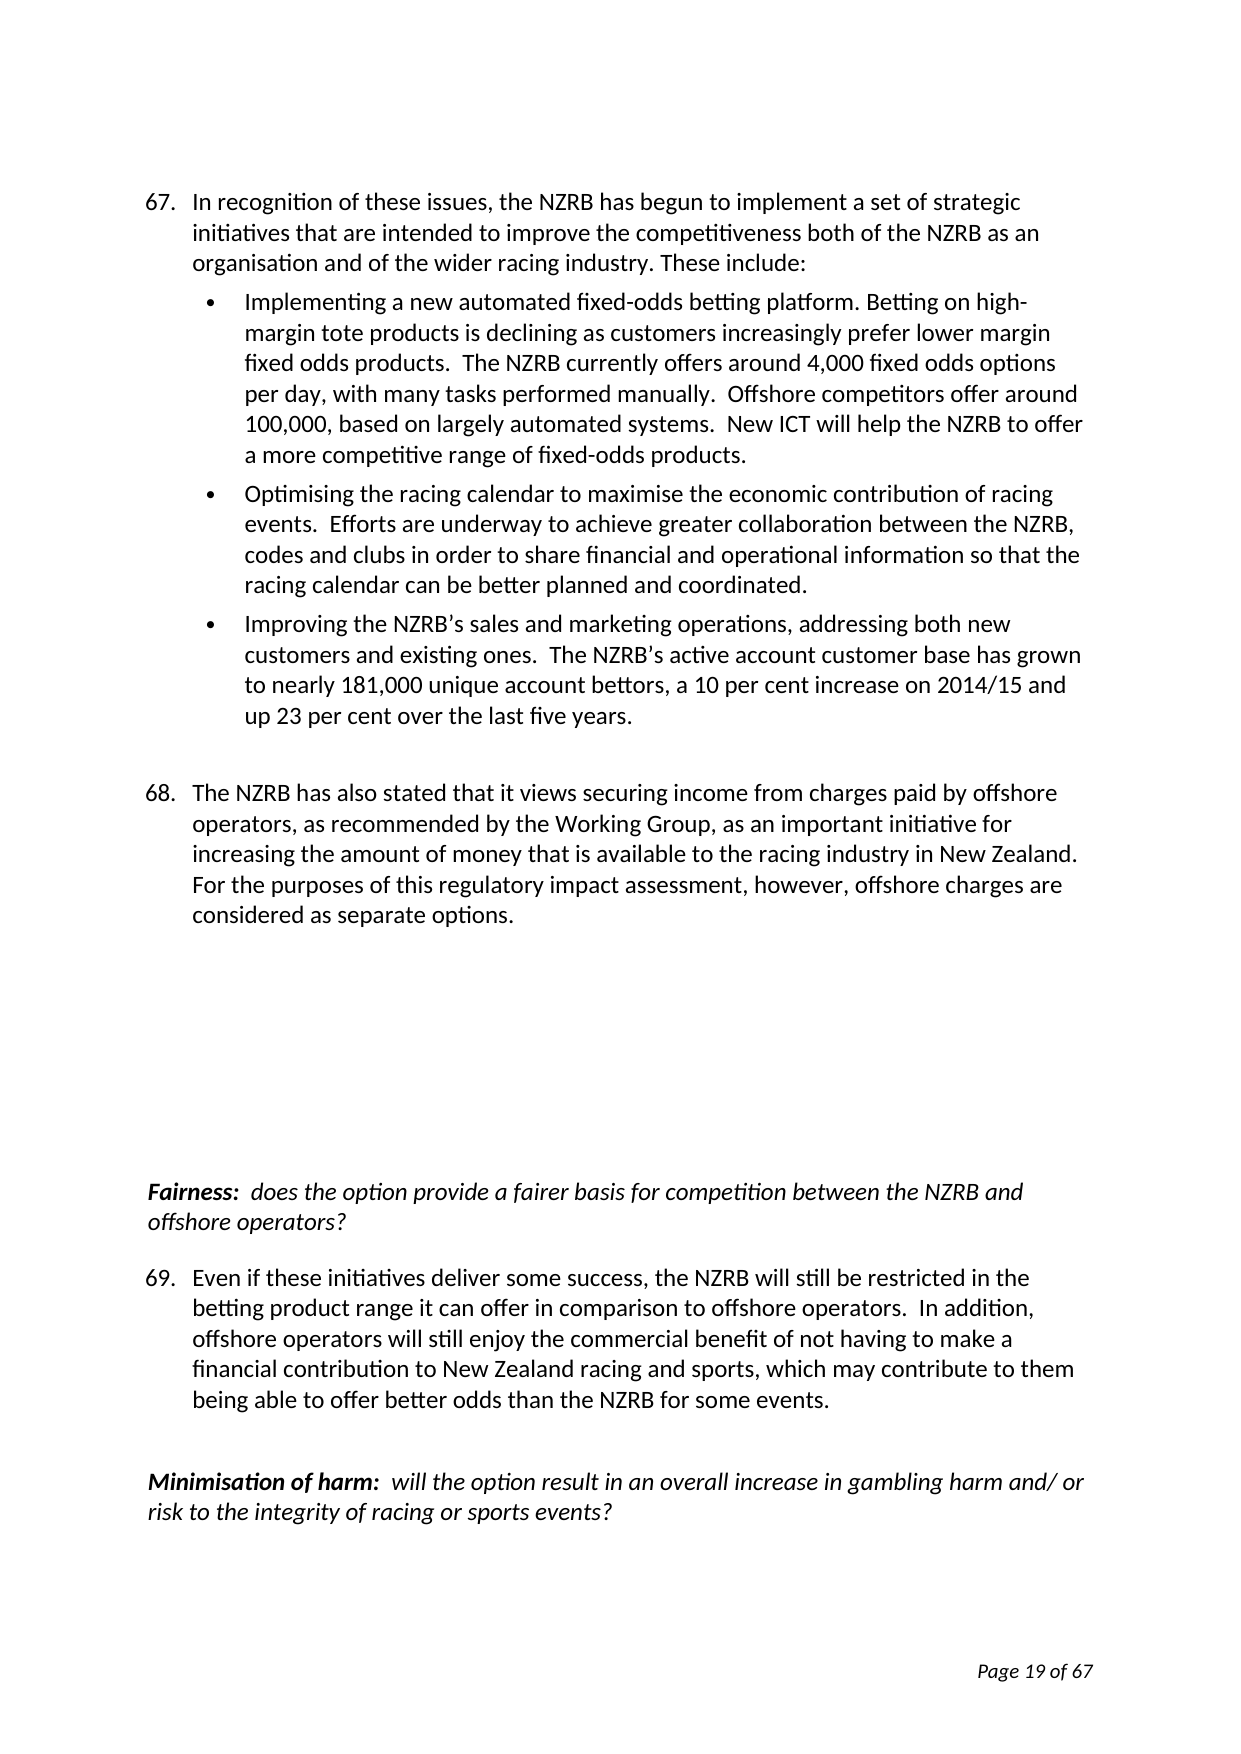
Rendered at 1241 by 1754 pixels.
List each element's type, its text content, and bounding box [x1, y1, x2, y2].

text Optimising the racing calendar to maximise the economic contribution of racing events. Efforts are underway to achieve greater collaboration between the NZRB, codes and clubs in order to share financial and operational information so that the racing calendar can be better planned and coordinated. [207, 478, 1092, 600]
text Fairness: does the option provide a fairer basis for competition between the NZRB and offshore operators? [148, 1176, 1092, 1237]
text Implementing a new automated fixed-odds betting platform. Betting on high-margin tote products is declining as customers increasingly prefer lower margin fixed odds products. The NZRB currently offers around 4,000 fixed odds options per day, with many tasks performed manually. Offshore competitors offer around 100,000, based on largely automated systems. New ICT will help the NZRB to offer a more competitive range of fixed-odds products. [207, 286, 1092, 469]
text Improving the NZRB’s sales and marketing operations, addressing both new customers and existing ones. The NZRB’s active account customer base has grown to nearly 181,000 unique account bettors, a 10 per cent increase on 2014/15 and up 23 per cent over the last five years. [207, 608, 1092, 730]
list The NZRB has also stated that it views securing income from charges paid by offshore operators, as recommended by the Working Group, as an important initiative for increasing the amount of money that is available to the racing industry in New Zealand. For the purposes of this regulatory impact assessment, however, offshore charges are considered as separate options. [145, 778, 1092, 930]
list Even if these initiatives deliver some success, the NZRB will still be restricted in the betting product range it can offer in comparison to offshore operators. In addition, offshore operators will still enjoy the commercial benefit of not having to make a financial contribution to New Zealand racing and sports, which may contribute to them being able to offer better odds than the NZRB for some events. [145, 1262, 1092, 1414]
list In recognition of these issues, the NZRB has begun to implement a set of strategic initiatives that are intended to improve the competitiveness both of the NZRB as an organisation and of the wider racing industry. These include: [145, 187, 1092, 278]
text Minimisation of harm: will the option result in an overall increase in gambling harm and/ or risk to the integrity of racing or sports events? [148, 1466, 1092, 1527]
